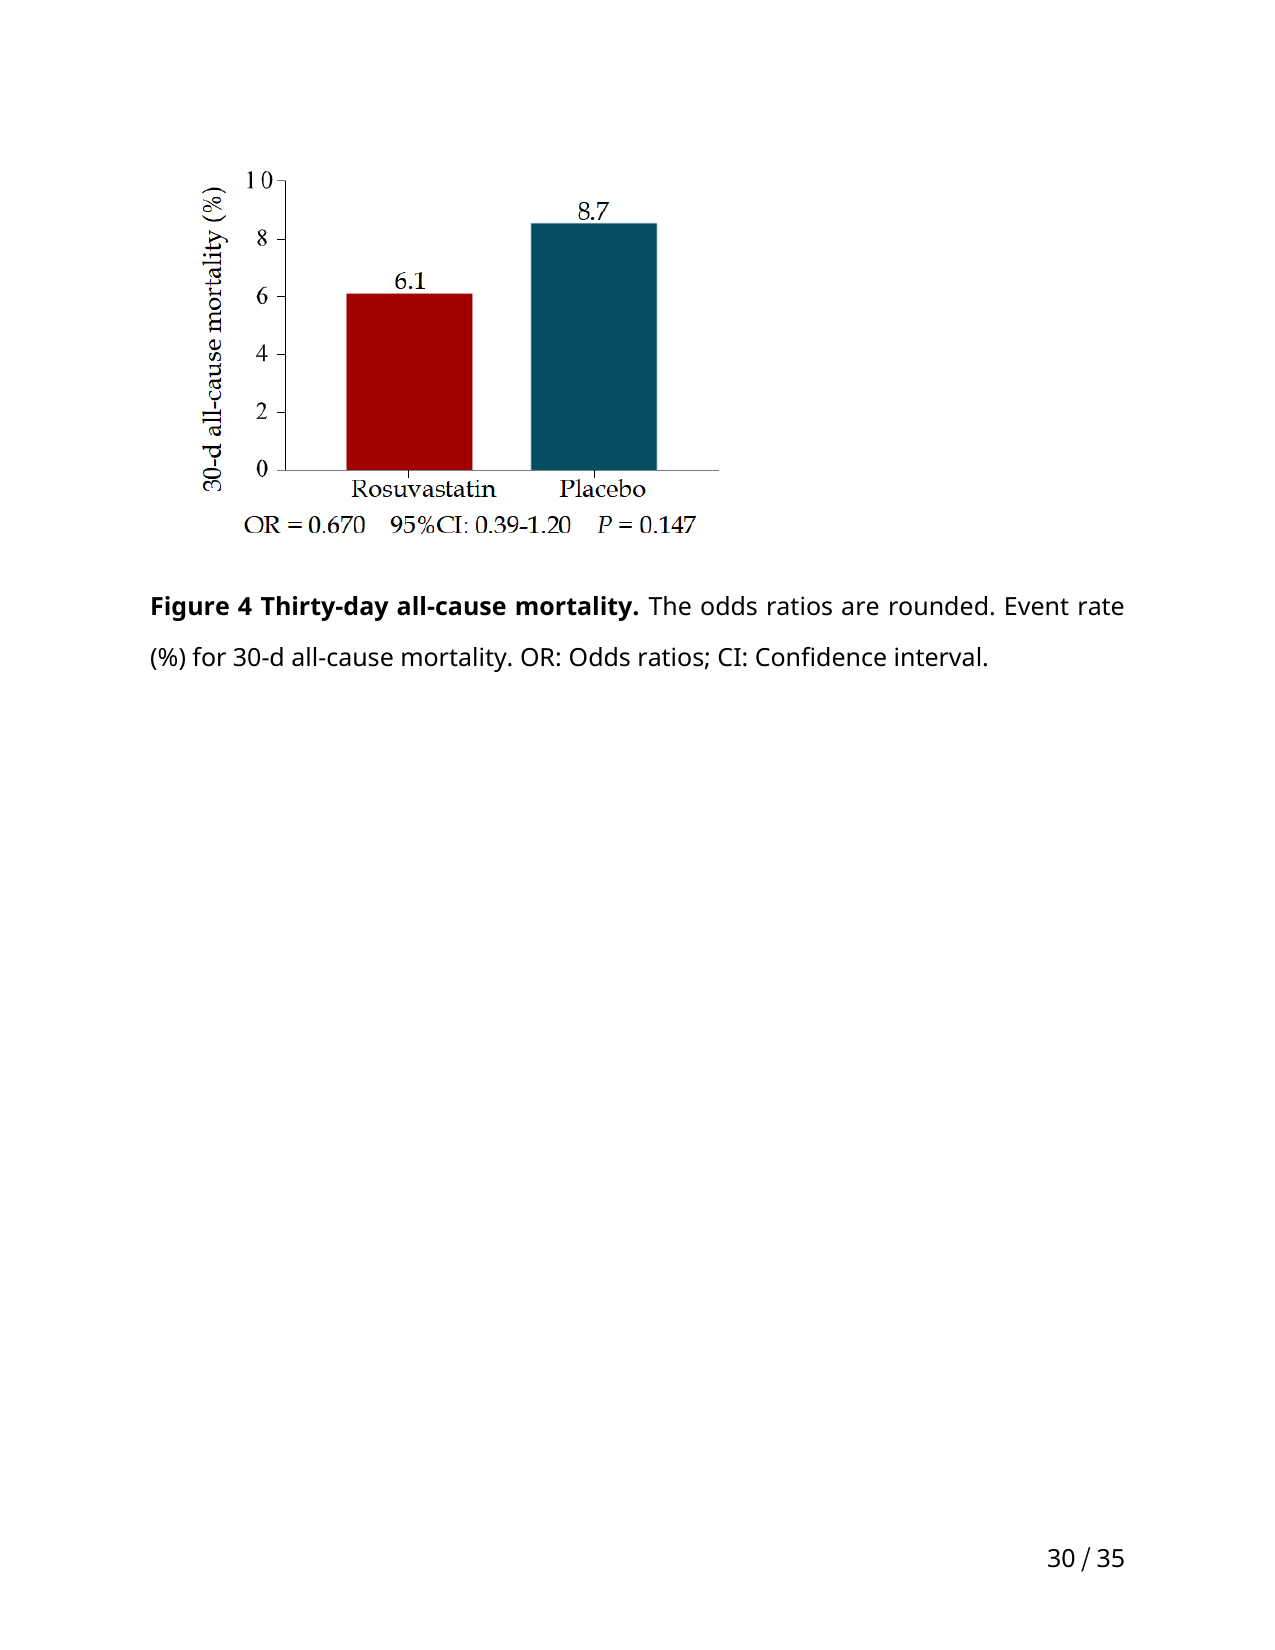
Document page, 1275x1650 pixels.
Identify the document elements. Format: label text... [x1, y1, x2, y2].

picture [150, 150, 753, 574]
text Figure 4 Thirty-day all-cause mortality. The odds ratios are rounded. Event rate (%) for 30-d all-cause mortality. OR: Odds ratios; CI: Confidence interval. [150, 588, 1125, 673]
